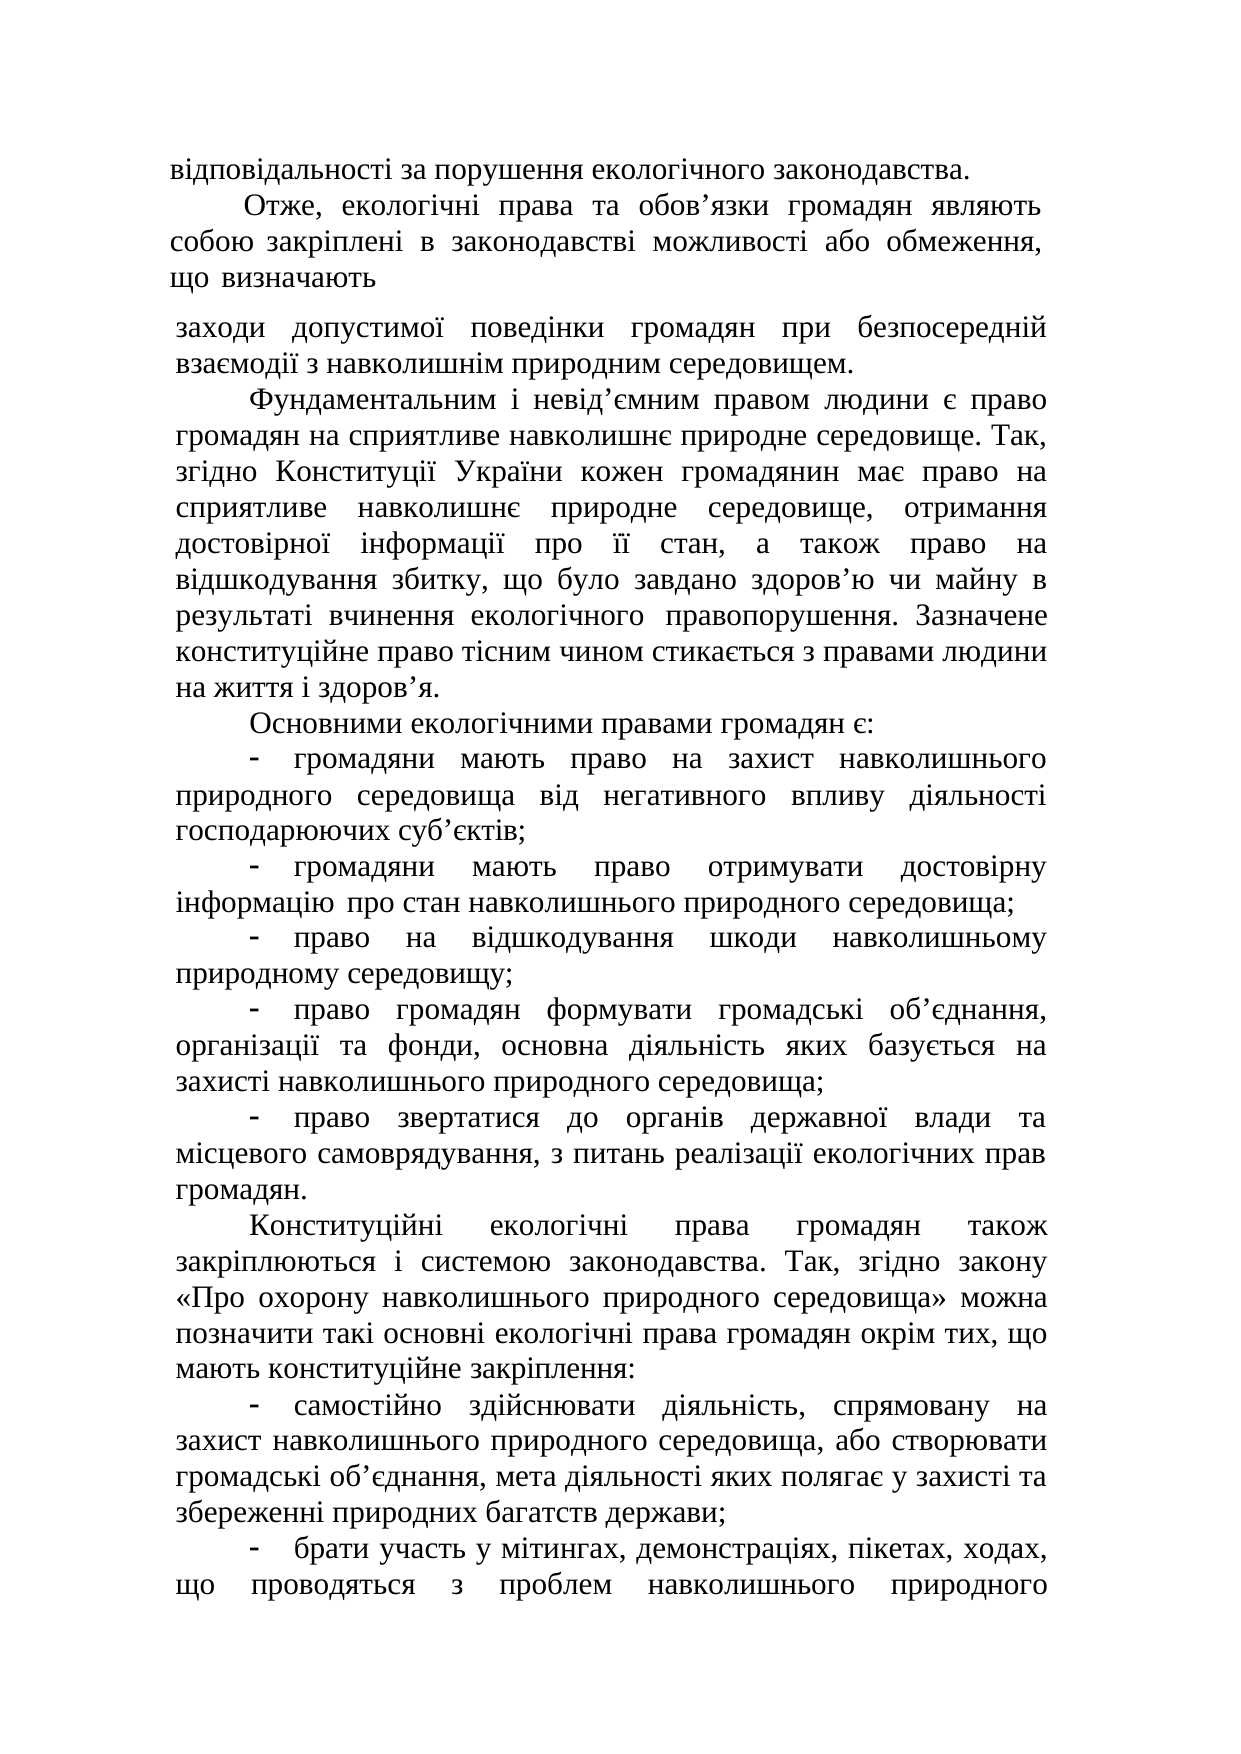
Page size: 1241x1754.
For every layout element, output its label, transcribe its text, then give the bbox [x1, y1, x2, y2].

list право на відшкодування шкоди навколишньому природному середовищу; [175, 920, 1047, 990]
text заходи допустимої поведінки громадян при безпосередній взаємодії з навколишнім природним середовищем. [175, 308, 1047, 380]
text Фундаментальним і невід’ємним правом людини є право громадян на сприятливе навколишнє природне середовище. Так, згідно Конституції України кожен громадянин має право на сприятливе навколишнє природне середовище, отримання достовірної інформації про її стан, а також право на відшкодування збитку, що було завдано здоров’ю чи майну в результаті вчинення екологічного правопорушення. Зазначене конституційне право тісним чином стикається з правами людини на життя і здоров’я. [175, 380, 1048, 704]
text Основними екологічними правами громадян є: [249, 704, 1090, 740]
list право громадян формувати громадські об’єднання, організації та фонди, основна діяльність яких базується на захисті навколишнього природного середовища; [175, 990, 1048, 1098]
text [169, 150, 1043, 186]
text Конституційні екологічні права громадян також закріплюються і системою законодавства. Так, згідно закону «Про охорону навколишнього природного середовища» можна позначити такі основні екологічні права громадян окрім тих, що мають конституційне закріплення: [175, 1206, 1048, 1386]
list право звертатися до органів державної влади та місцевого самоврядування, з питань реалізації екологічних прав громадян. [175, 1098, 1047, 1206]
text Отже, екологічні права та обов’язки громадян являють собою закріплені в законодавстві можливості або обмеження, що визначають [169, 186, 1042, 294]
list громадяни мають право отримувати достовірну інформацію про стан навколишнього природного середовища; [175, 848, 1047, 919]
list самостійно здійснювати діяльність, спрямовану на захист навколишнього природного середовища, або створювати громадські об’єднання, мета діяльності яких полягає у захисті та збереженні природних багатств держави; [175, 1386, 1048, 1529]
list громадяни мають право на захист навколишнього природного середовища від негативного впливу діяльності господарюючих суб’єктів; [175, 740, 1047, 848]
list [175, 1529, 1048, 1601]
